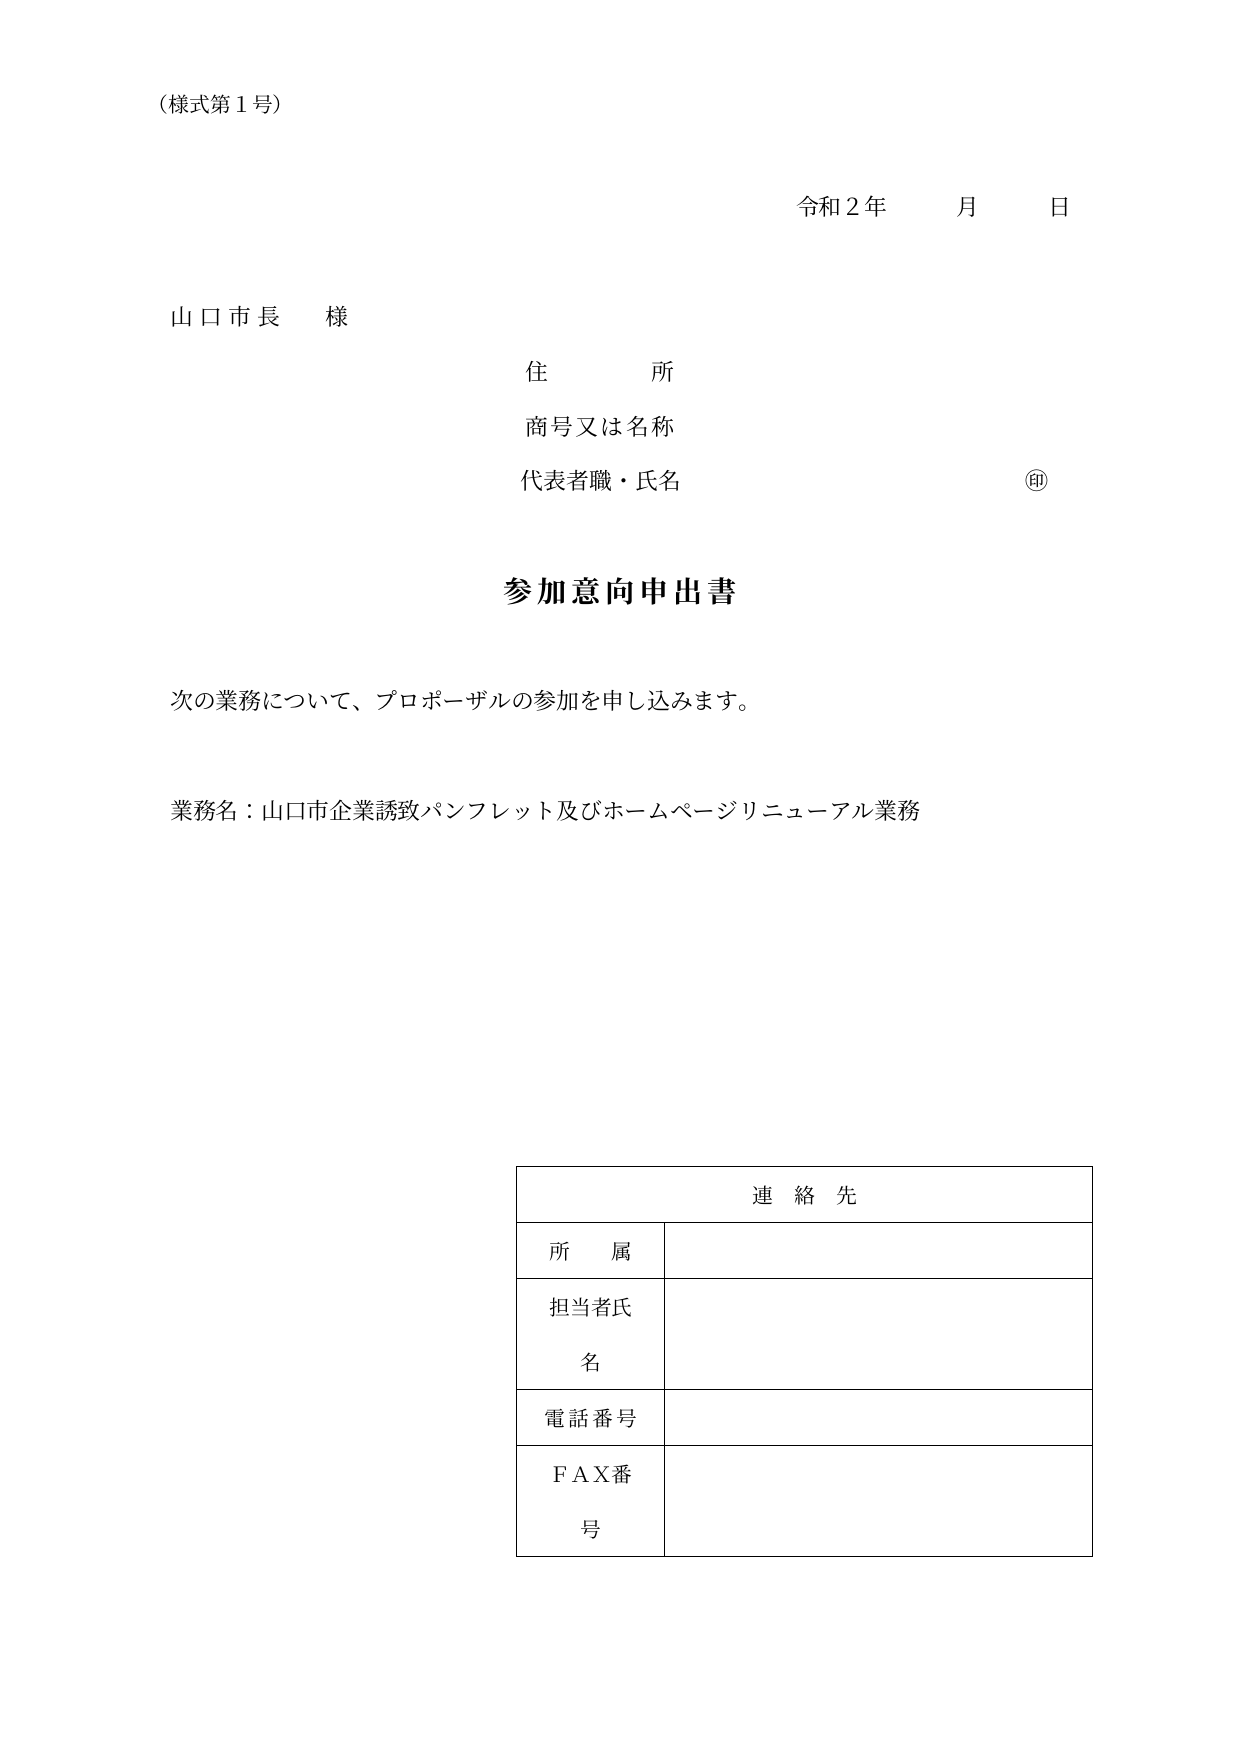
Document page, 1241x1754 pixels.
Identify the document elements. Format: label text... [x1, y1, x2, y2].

text 業務名：山口市企業誘致パンフレット及びホームページリニューアル業務 [148, 782, 1092, 837]
text 住 所 [498, 343, 1092, 398]
table_cell 担当者氏名 [517, 1279, 664, 1389]
table_cell 電話番号 [517, 1390, 664, 1445]
table_cell 所 属 [517, 1223, 664, 1278]
text 次の業務について、プロポーザルの参加を申し込みます。 [148, 672, 1092, 727]
text 商号又は名称 [498, 398, 1092, 452]
text 参加意向申出書 [148, 562, 1092, 617]
table_cell ＦＡＸ番号 [517, 1446, 664, 1556]
table_header 連 絡 先 [517, 1167, 1092, 1222]
text 令和２年 月 日 [148, 178, 1071, 233]
table_cell [665, 1446, 1092, 1556]
table_cell [665, 1223, 1092, 1278]
text 山 口 市 長 様 [148, 288, 1092, 343]
text 代表者職・氏名 ㊞ [498, 452, 1092, 507]
table_cell [665, 1279, 1092, 1389]
table_cell [665, 1390, 1092, 1445]
